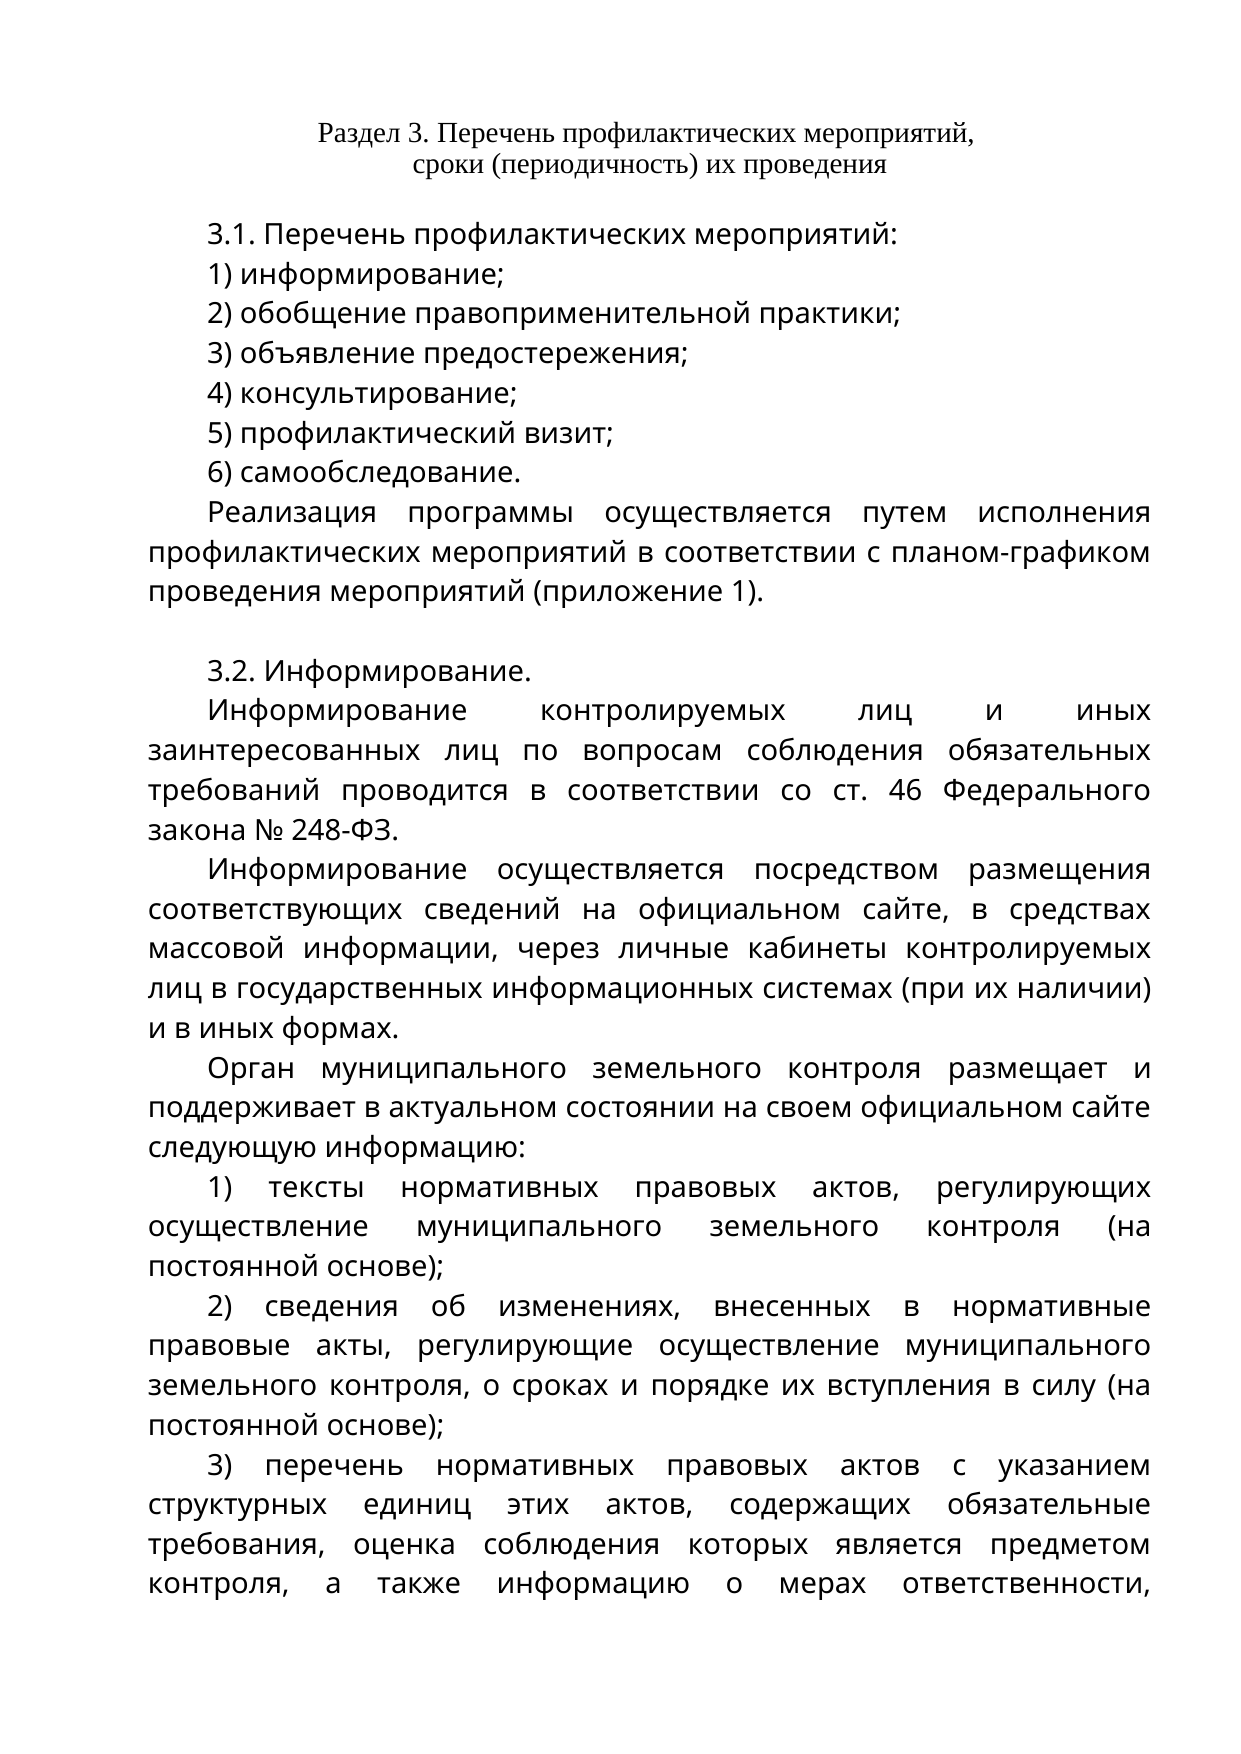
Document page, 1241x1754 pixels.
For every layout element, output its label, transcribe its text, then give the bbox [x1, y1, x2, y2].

text 2) сведения об изменениях, внесенных в нормативные правовые акты, регулирующие осуществление муниципального земельного контроля, о сроках и порядке их вступления в силу (на постоянной основе); [148, 1285, 1152, 1444]
text 3) объявление предостережения; [148, 332, 1152, 372]
text 4) консультирование; [148, 372, 1152, 412]
text 3.2. Информирование. [148, 650, 1152, 690]
text Информирование контролируемых лиц и иных заинтересованных лиц по вопросам соблюдения обязательных требований проводится в соответствии со ст. 46 Федерального закона № 248-ФЗ. [148, 690, 1152, 848]
text 2) обобщение правоприменительной практики; [148, 293, 1152, 332]
text Орган муниципального земельного контроля размещает и поддерживает в актуальном состоянии на своем официальном сайте следующую информацию: [148, 1047, 1152, 1166]
subtitle Раздел 3. Перечень профилактических мероприятий, сроки (периодичность) их проведения [148, 118, 1152, 180]
text 3.1. Перечень профилактических мероприятий: [148, 213, 1152, 253]
text 5) профилактический визит; [148, 412, 1152, 452]
text 6) самообследование. [148, 452, 1152, 491]
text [148, 1444, 1152, 1602]
text Реализация программы осуществляется путем исполнения профилактических мероприятий в соответствии с планом-графиком проведения мероприятий (приложение 1). [148, 491, 1152, 610]
text 1) тексты нормативных правовых актов, регулирующих осуществление муниципального земельного контроля (на постоянной основе); [148, 1166, 1152, 1285]
text Информирование осуществляется посредством размещения соответствующих сведений на официальном сайте, в средствах массовой информации, через личные кабинеты контролируемых лиц в государственных информационных системах (при их наличии) и в иных формах. [148, 848, 1152, 1047]
text 1) информирование; [148, 253, 1152, 293]
